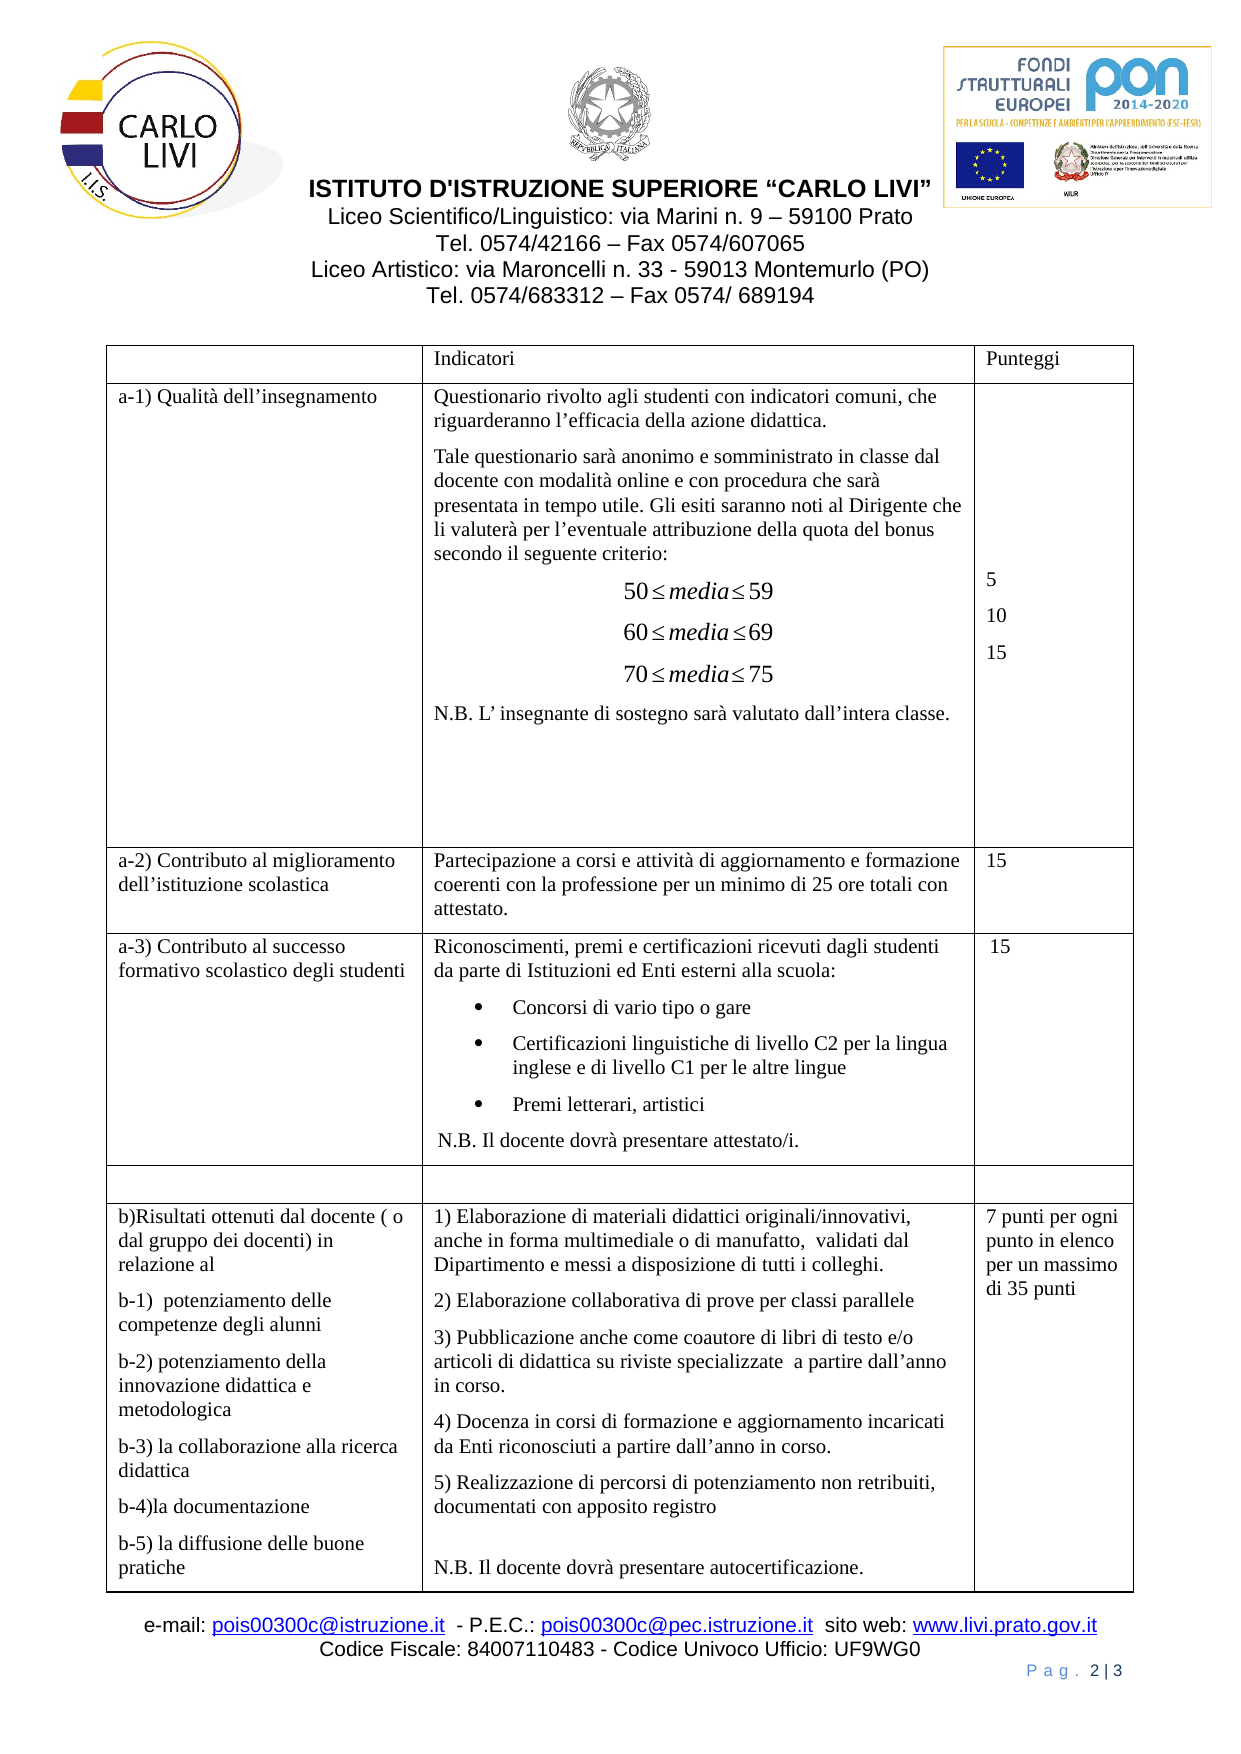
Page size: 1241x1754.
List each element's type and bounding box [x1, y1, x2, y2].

picture [0, 7, 283, 219]
picture [943, 46, 1212, 208]
